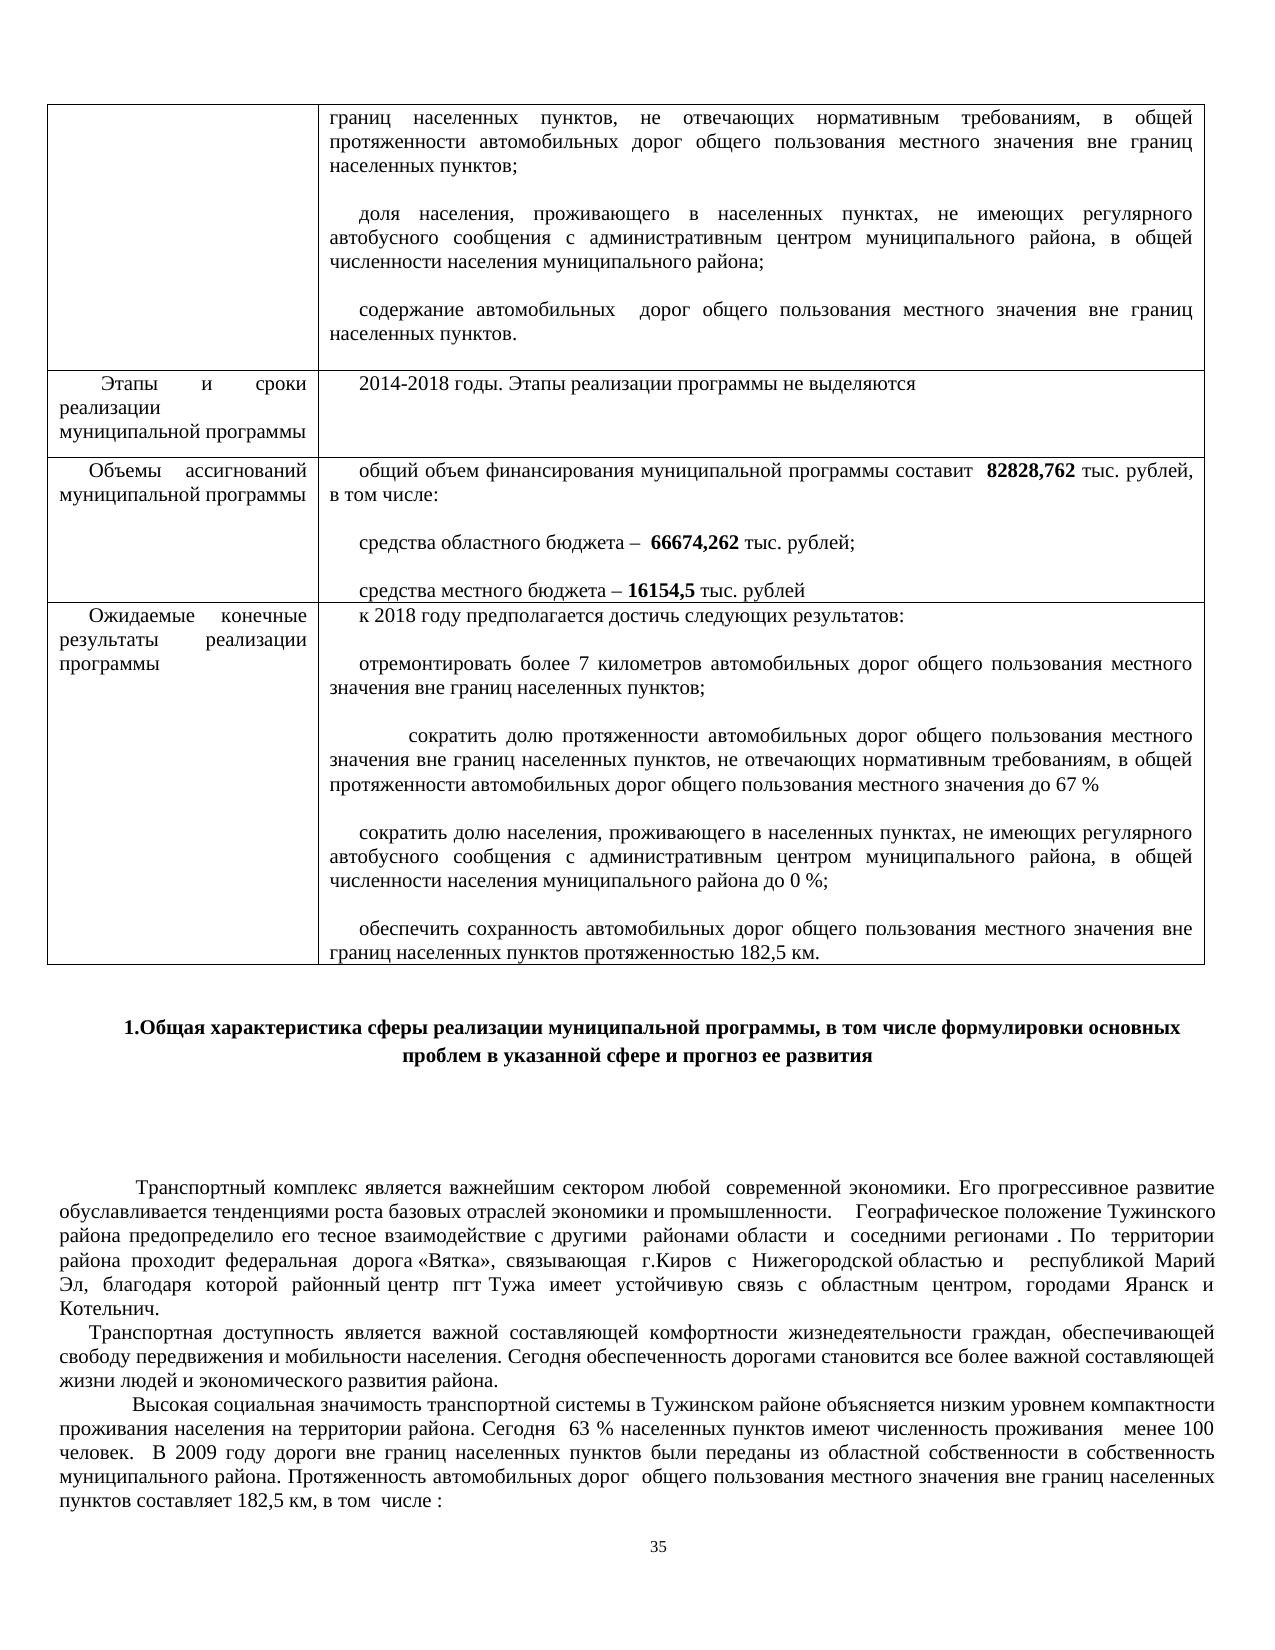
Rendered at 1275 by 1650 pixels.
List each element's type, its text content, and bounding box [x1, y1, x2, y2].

table_cell 2014-2018 годы. Этапы реализации программы не выделяются [319, 371, 1204, 457]
table_cell Этапы и сроки реализации муниципальной программы [48, 371, 318, 457]
table_cell Объемы ассигнований муниципальной программы [48, 458, 318, 602]
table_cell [319, 105, 1204, 369]
text Высокая социальная значимость транспортной системы в Тужинском районе объясняется низким уровнем компактности проживания населения на территории района. Сегодня 63 % населенных пунктов имеют численность проживания менее 100 человек. В 2009 году дороги вне границ населенных пунктов были переданы из областной собственности в собственность муниципального района. Протяженность автомобильных дорог общего пользования местного значения вне границ населенных пунктов составляет , в том числе : [59, 1392, 1216, 1512]
table_cell к 2018 году предполагается достичь следующих результатов: отремонтировать более 7 километров автомобильных дорог общего пользования местного значения вне границ населенных пунктов; сократить долю протяженности автомобильных дорог общего пользования местного значения вне границ населенных пунктов, не отвечающих нормативным требованиям, в общей протяженности автомобильных дорог общего пользования местного значения до 67 % сократить долю населения, проживающего в населенных пунктах, не имеющих регулярного автобусного сообщения с административным центром муниципального района, в общей численности населения муниципального района до 0 %; обеспечить сохранность автомобильных дорог общего пользования местного значения вне границ населенных пунктов протяженностью 182,5 км. [319, 603, 1204, 964]
table_cell Ожидаемые конечные результаты реализации программы [48, 603, 318, 964]
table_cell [48, 105, 318, 369]
subtitle 1.Общая характеристика сферы реализации муниципальной программы, в том числе формулировки основных проблем в указанной сфере и прогноз ее развития [59, 1015, 1216, 1067]
text Транспортный комплекс является важнейшим сектором любой современной экономики. Его прогрессивное развитие обуславливается тенденциями роста базовых отраслей экономики и промышленности. Географическое положение Тужинского района предопределило его тесное взаимодействие с другими районами области и соседними регионами . По территории района проходит федеральная дорога «Вятка», связывающая г.Киров с Нижегородской областью и республикой Марий Эл, благодаря которой районный центр пгт Тужа имеет устойчивую связь с областным центром, городами Яранск и Котельнич. [59, 1175, 1216, 1320]
text Транспортная доступность является важной составляющей комфортности жизнедеятельности граждан, обеспечивающей свободу передвижения и мобильности населения. Сегодня обеспеченность дорогами становится все более важной составляющей жизни людей и экономического развития района. [59, 1320, 1216, 1392]
table_cell общий объем финансирования муниципальной программы составит 82828,762 тыс. рублей, в том числе: средства областного бюджета – 66674,262 тыс. рублей; средства местного бюджета – 16154,5 тыс. рублей [319, 458, 1204, 602]
